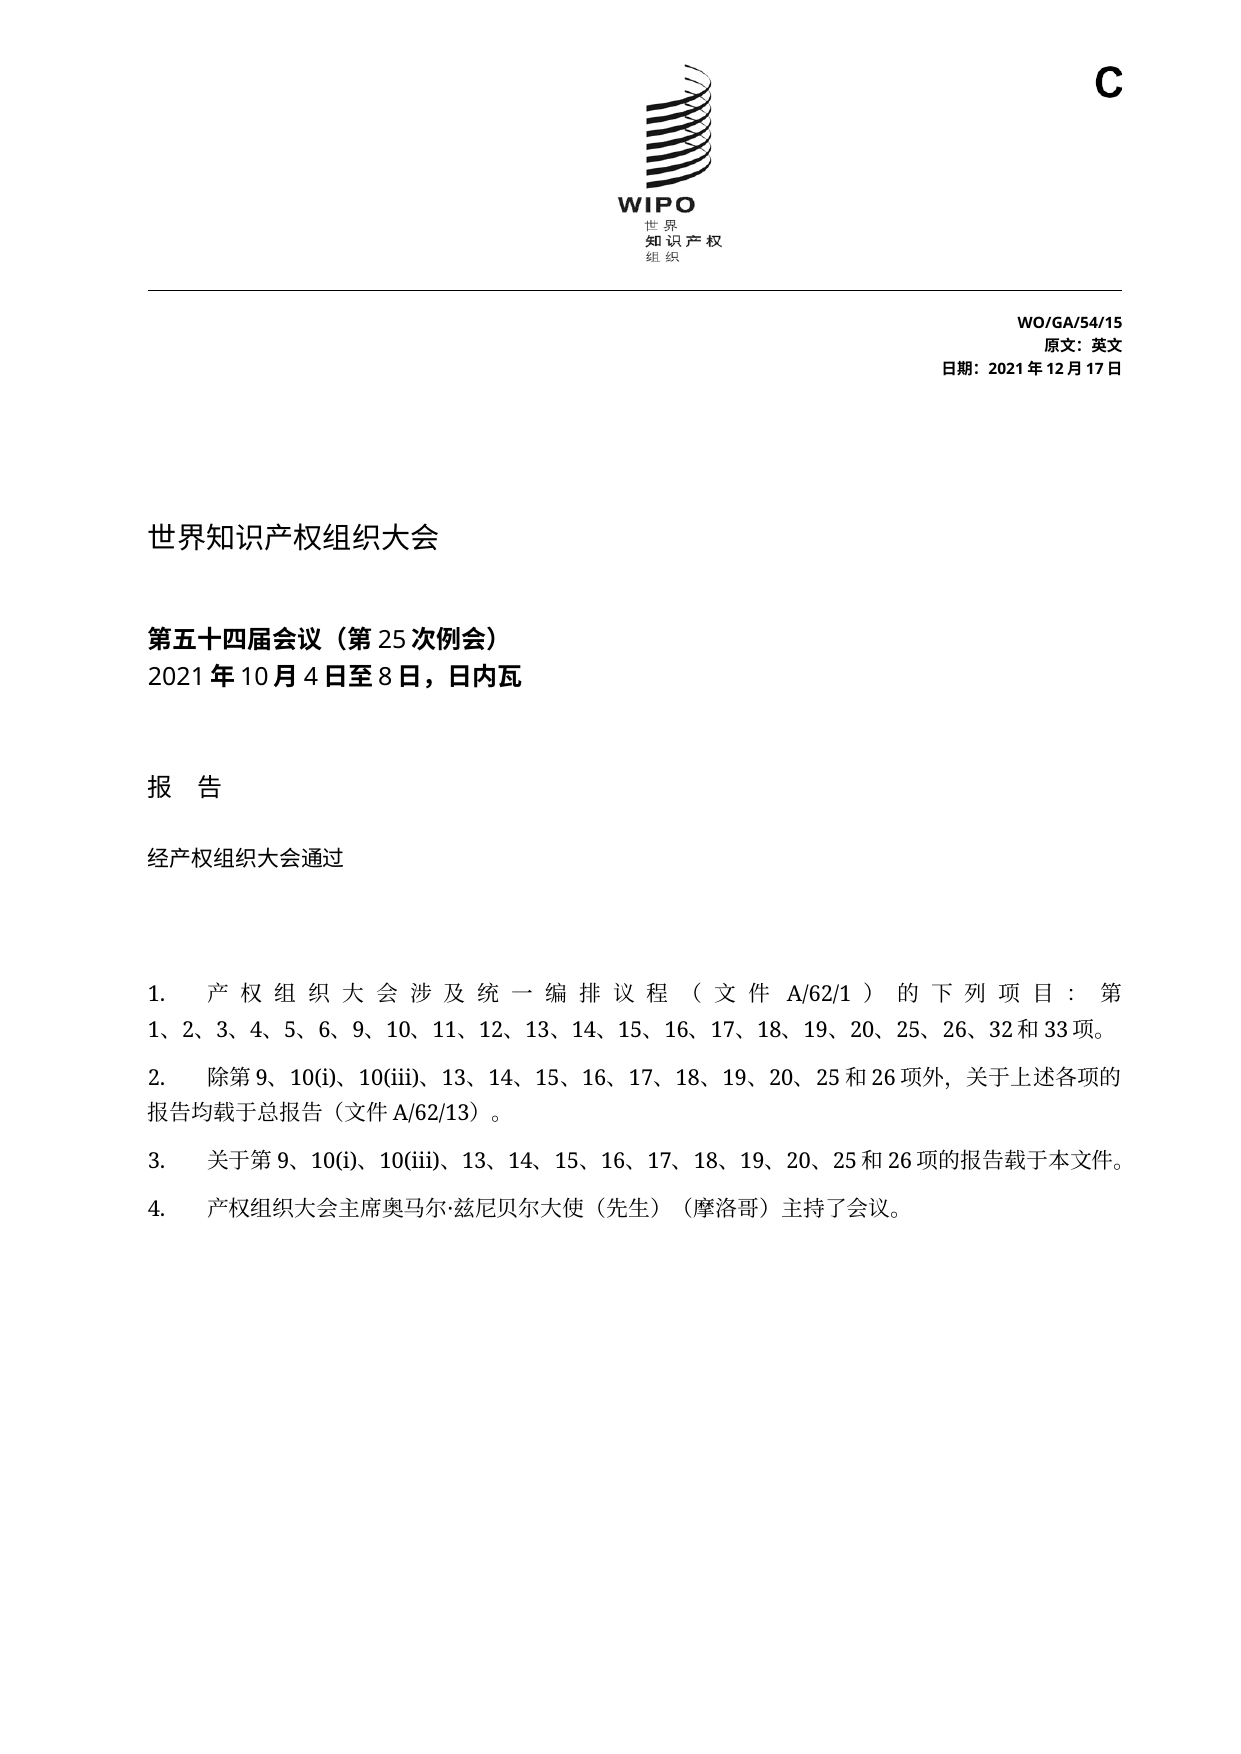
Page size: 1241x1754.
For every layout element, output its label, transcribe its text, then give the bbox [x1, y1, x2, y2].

text 原文：英文 [148, 333, 1122, 356]
text 产权组织大会主席奥马尔·兹尼贝尔大使（先生）（摩洛哥）主持了会议。 [148, 1187, 1122, 1223]
text 经产权组织大会通过 [148, 841, 1122, 873]
text 日期：2021年12月17日 [148, 356, 1122, 379]
text 除第9、10(i)、10(iii)、13、14、15、16、17、18、19、20、25和26项外，关于上述各项的报告均载于总报告（文件A/62/13）。 [148, 1056, 1122, 1127]
text 关于第9、10(i)、10(iii)、13、14、15、16、17、18、19、20、25和26项的报告载于本文‍件。 [148, 1139, 1122, 1175]
text 第五十四届会议（第25次例会） 2021年10月4日至8日，日内瓦 [148, 620, 1122, 692]
text 产权组织大会涉及统一编排议程（文件A/62/1）的下列项目：第1、2、3、4、5、6、9、10、11、12、13、14、15、16、17、18、19、20、25、26、32和33项。 [148, 973, 1122, 1043]
text WO/GA/54/15 [148, 291, 1122, 333]
text 世界知识产权组织大会 [148, 515, 1122, 557]
picture [613, 59, 1123, 278]
text 报 告 [148, 767, 1122, 803]
